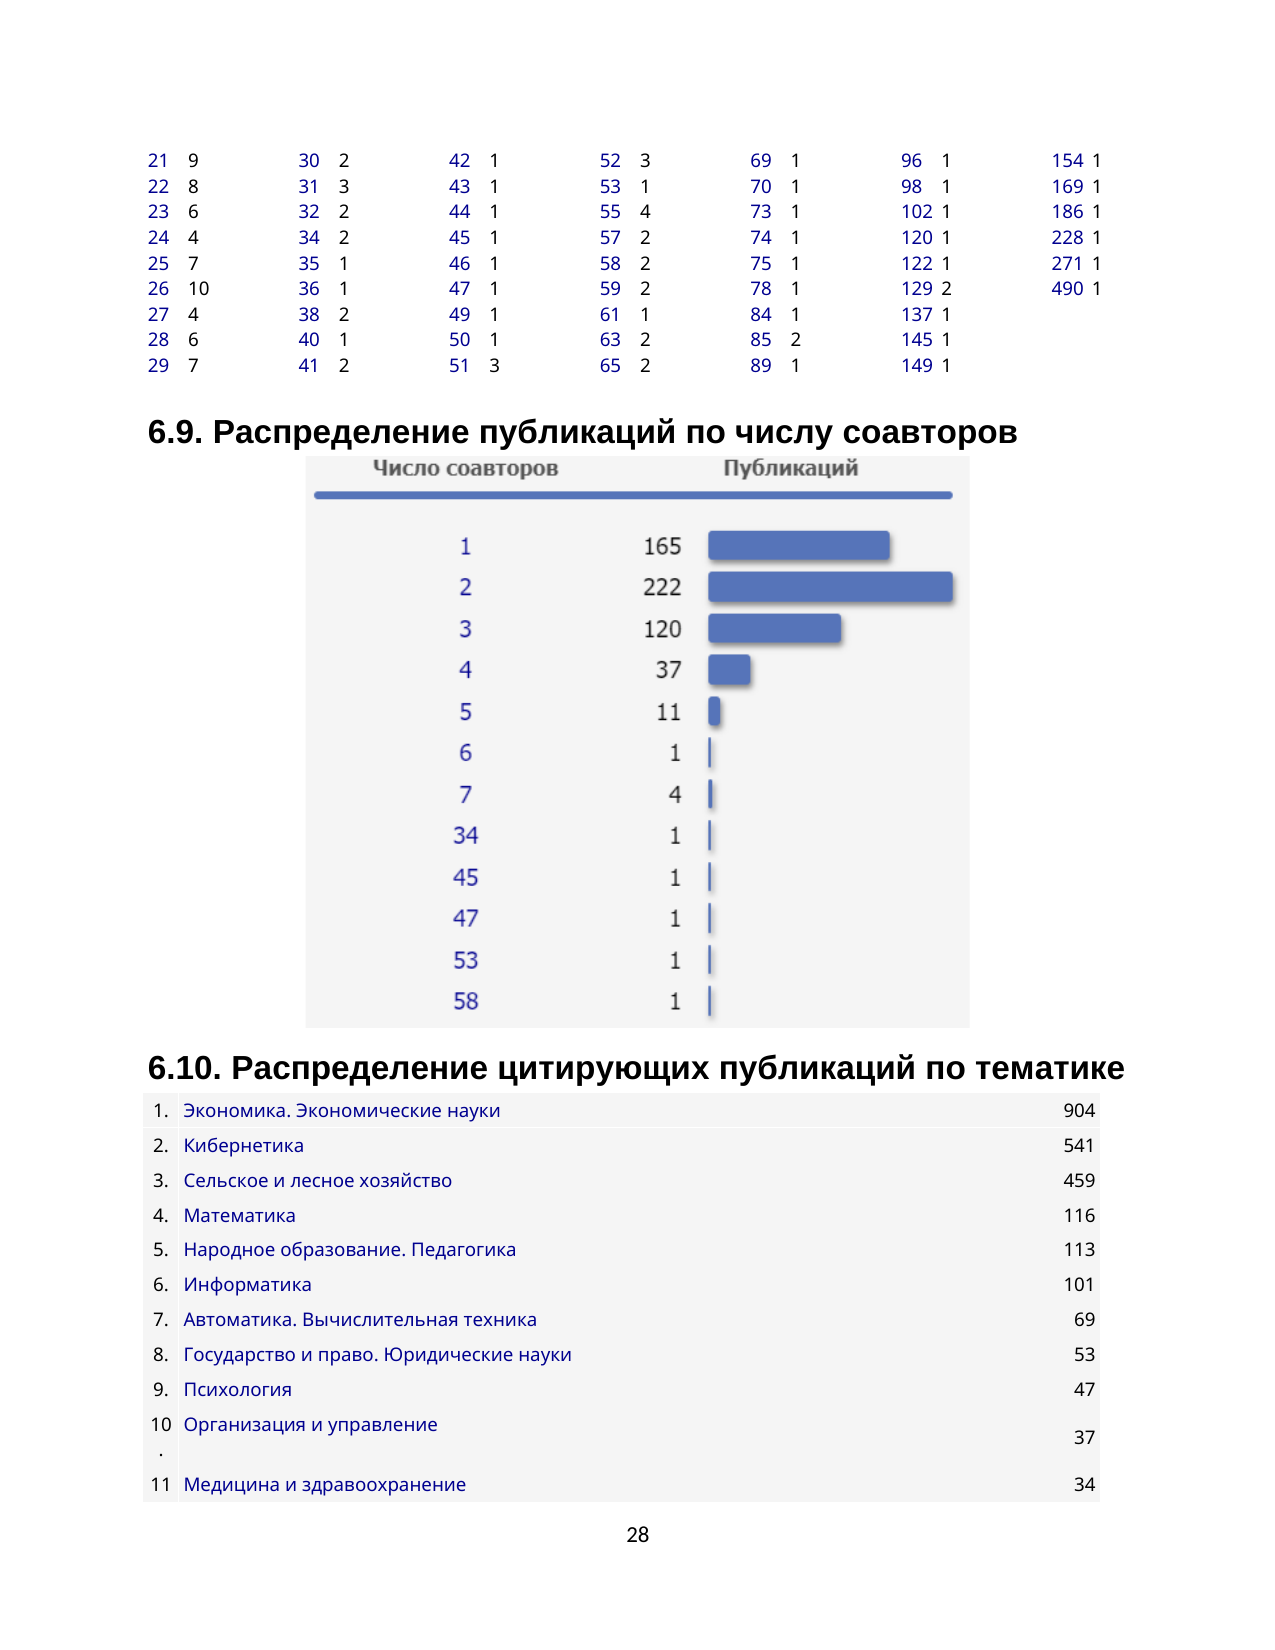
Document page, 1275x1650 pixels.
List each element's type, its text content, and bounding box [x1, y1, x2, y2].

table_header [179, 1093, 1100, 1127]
text 59 2 [599, 275, 675, 301]
text 35 1 [298, 250, 374, 275]
text 78 1 [750, 275, 826, 301]
text 61 1 [599, 301, 675, 326]
text 70 1 [750, 173, 826, 199]
text 21 9 [148, 148, 223, 173]
text 129 2 [901, 275, 976, 301]
text 23 6 [148, 199, 223, 224]
text 27 4 [148, 301, 223, 326]
text 84 1 [750, 301, 826, 326]
text 120 1 [901, 224, 976, 250]
text 228 1 [1051, 224, 1127, 250]
text 34 2 [298, 224, 374, 250]
text 69 1 [750, 148, 826, 173]
text 46 1 [449, 250, 524, 275]
text 57 2 [599, 224, 675, 250]
text 271 1 [1051, 250, 1127, 275]
text 490 1 [1051, 275, 1127, 301]
subtitle 6.10. Распределение цитирующих публикаций по тематике [148, 1048, 1127, 1087]
text 24 4 [148, 224, 223, 250]
subtitle 6.9. Распределение публикаций по числу соавторов [148, 412, 1127, 451]
text 85 2 [750, 326, 826, 352]
text 149 1 [901, 352, 976, 377]
text 43 1 [449, 173, 524, 199]
text 36 1 [298, 275, 374, 301]
text 47 1 [449, 275, 524, 301]
text 53 1 [599, 173, 675, 199]
text 40 1 [298, 326, 374, 352]
text 145 1 [901, 326, 976, 352]
text 31 3 [298, 173, 374, 199]
text 74 1 [750, 224, 826, 250]
text 75 1 [750, 250, 826, 275]
text 29 7 [148, 352, 223, 377]
text 55 4 [599, 199, 675, 224]
text 96 1 [901, 148, 976, 173]
text 73 1 [750, 199, 826, 224]
text 32 2 [298, 199, 374, 224]
text 50 1 [449, 326, 524, 352]
text 38 2 [298, 301, 374, 326]
text 102 1 [901, 199, 976, 224]
text 51 3 [449, 352, 524, 377]
text 58 2 [599, 250, 675, 275]
text 89 1 [750, 352, 826, 377]
text 137 1 [901, 301, 976, 326]
text 186 1 [1051, 199, 1127, 224]
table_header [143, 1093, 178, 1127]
text 45 1 [449, 224, 524, 250]
text 65 2 [599, 352, 675, 377]
text 169 1 [1051, 173, 1127, 199]
text 44 1 [449, 199, 524, 224]
text 41 2 [298, 352, 374, 377]
text 49 1 [449, 301, 524, 326]
text 52 3 [599, 148, 675, 173]
text 154 1 [1051, 148, 1127, 173]
text 28 6 [148, 326, 223, 352]
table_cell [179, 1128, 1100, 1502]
text 42 1 [449, 148, 524, 173]
text 26 10 [148, 275, 223, 301]
text 30 2 [298, 148, 374, 173]
text 98 1 [901, 173, 976, 199]
text 22 8 [148, 173, 223, 199]
picture [305, 456, 970, 1028]
text 63 2 [599, 326, 675, 352]
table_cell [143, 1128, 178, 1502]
text 122 1 [901, 250, 976, 275]
text 25 7 [148, 250, 223, 275]
